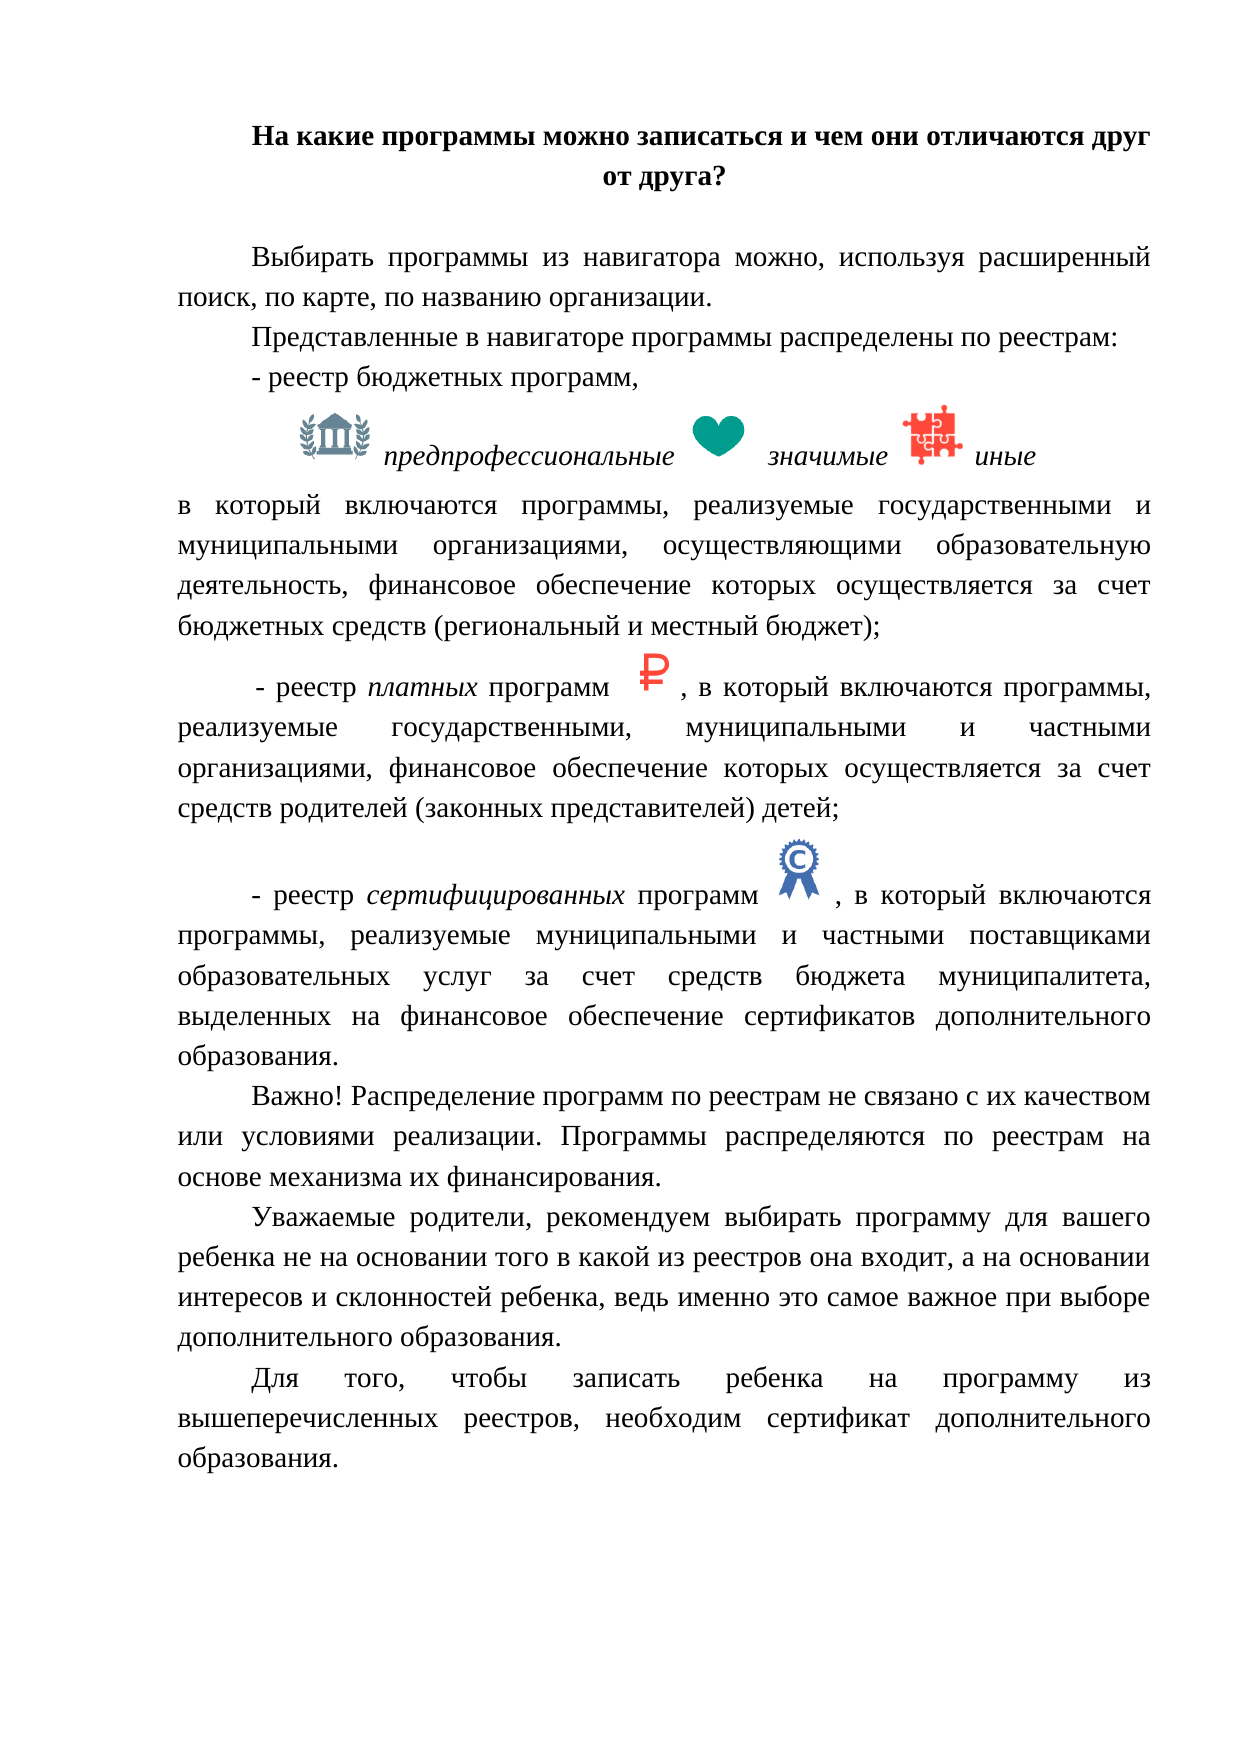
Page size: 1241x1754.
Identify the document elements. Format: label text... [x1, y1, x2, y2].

text - реестр бюджетных программ, [177, 359, 1152, 393]
text - реестр платных программ , в который включаются программы, реализуемые государственными, муниципальными и частными организациями, финансовое обеспечение которых осуществляется за счет средств родителей (законных представителей) детей; [177, 648, 1152, 823]
text Уважаемые родители, рекомендуем выбирать программу для вашего ребенка не на основании того в какой из реестров она входит, а на основании интересов и склонностей ребенка, ведь именно это самое важное при выборе дополнительного образования. [177, 1199, 1152, 1353]
text - реестр сертифицированных программ , в который включаются программы, реализуемые муниципальными и частными поставщиками образовательных услуг за счет средств бюджета муниципалитета, выделенных на финансовое обеспечение сертификатов дополнительного образования. [177, 830, 1152, 1072]
picture [771, 830, 835, 905]
text Выбирать программы из навигатора можно, используя расширенный поиск, по карте, по названию организации. [177, 239, 1152, 312]
picture [895, 399, 967, 466]
text предпрофессиональные значимые иные [177, 399, 1152, 472]
text На какие программы можно записаться и чем они отличаются друг от друга? [177, 118, 1152, 192]
text в который включаются программы, реализуемые государственными и муниципальными организациями, осуществляющими образовательную деятельность, финансовое обеспечение которых осуществляется за счет бюджетных средств (региональный и местный бюджет); [177, 487, 1152, 641]
picture [682, 399, 761, 466]
text Важно! Распределение программ по реестрам не связано с их качеством или условиями реализации. Программы распределяются по реестрам на основе механизма их финансирования. [177, 1078, 1152, 1192]
text Для того, чтобы записать ребенка на программу из вышеперечисленных реестров, необходим сертификат дополнительного образования. [177, 1360, 1152, 1474]
text Представленные в навигаторе программы распределены по реестрам: [177, 319, 1152, 353]
picture [292, 399, 384, 466]
picture [620, 647, 680, 697]
